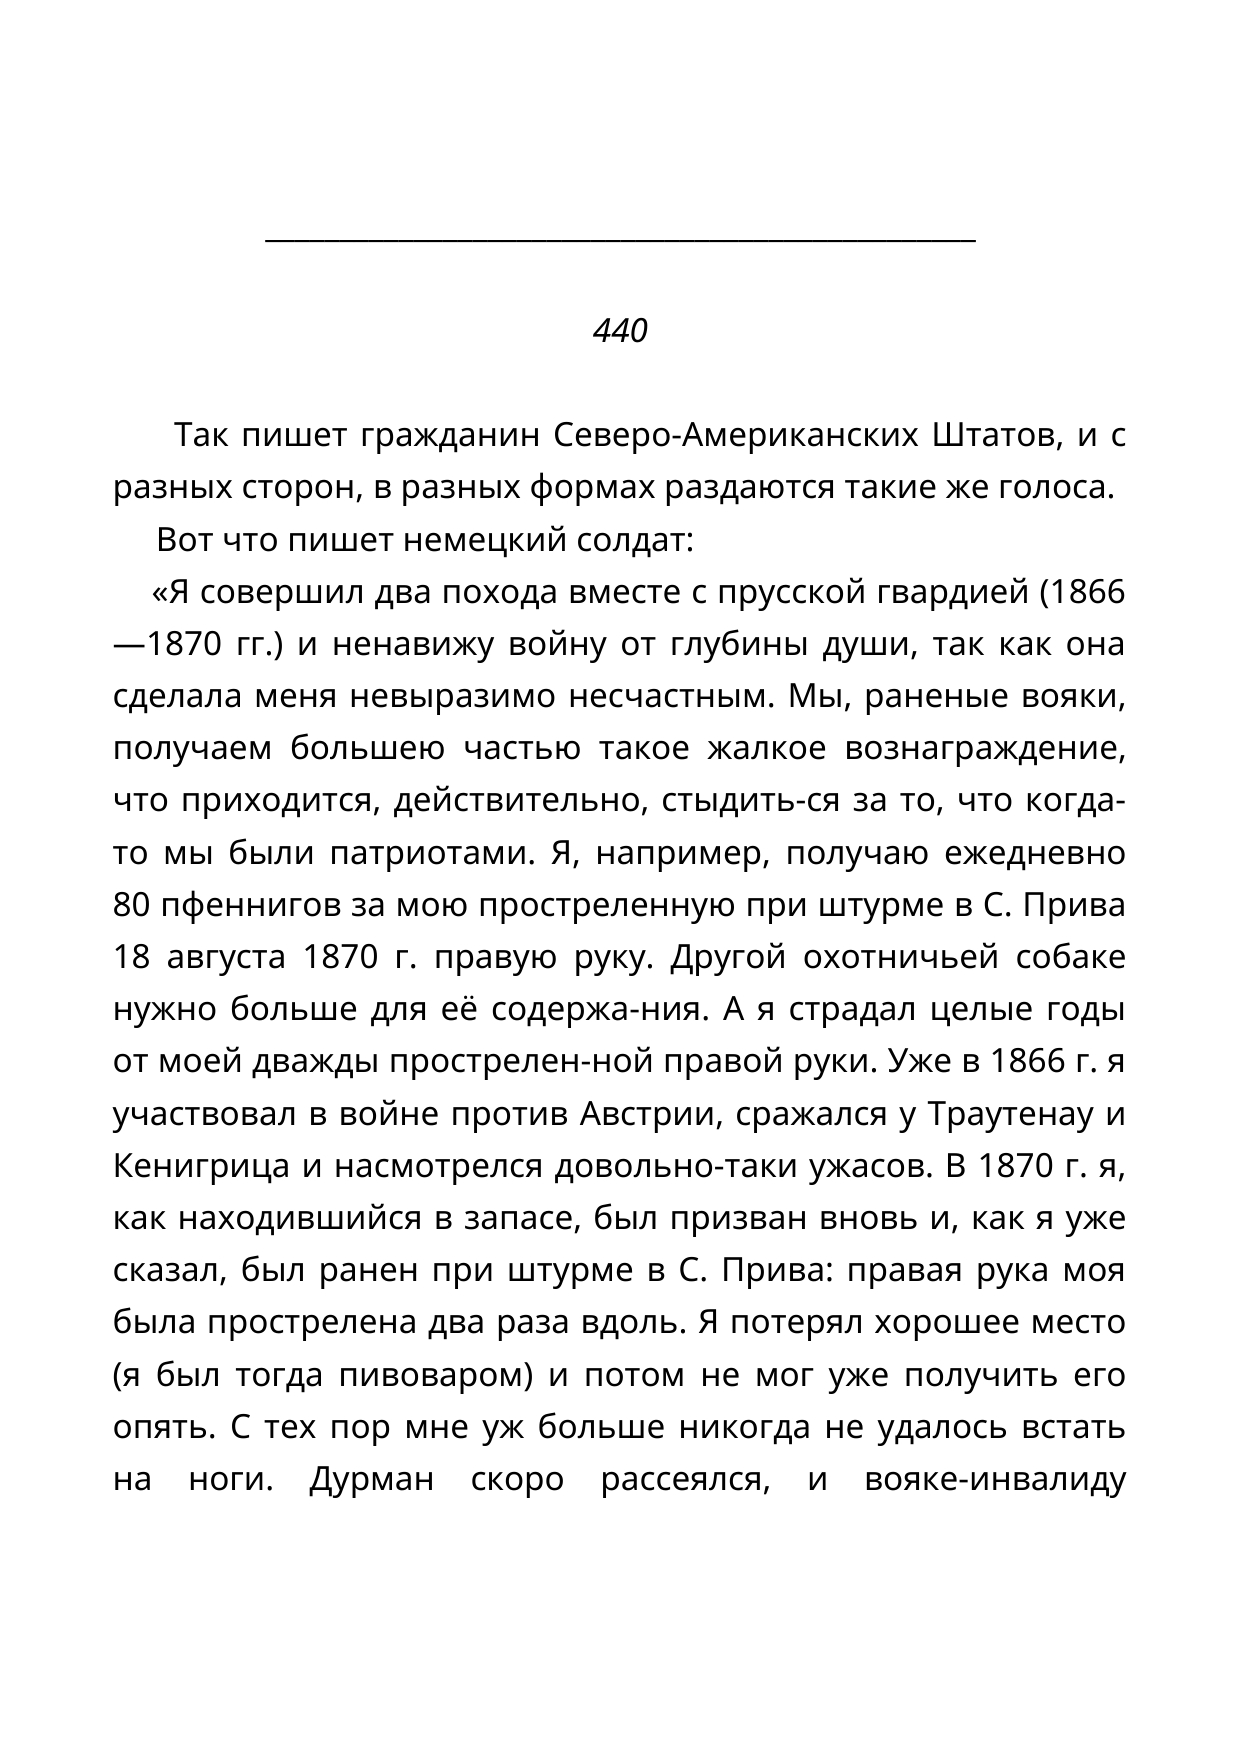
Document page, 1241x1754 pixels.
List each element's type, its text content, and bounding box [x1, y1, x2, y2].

text ________________________________________________ [112, 202, 1128, 248]
text Вот что пишет немецкий солдат: [112, 515, 1128, 561]
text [112, 567, 1128, 1500]
text 440 [112, 307, 1128, 352]
text Так пишет гражданин Северо-Американских Штатов, и с разных сторон, в разных формах раздаются такие же голоса. [112, 411, 1128, 508]
